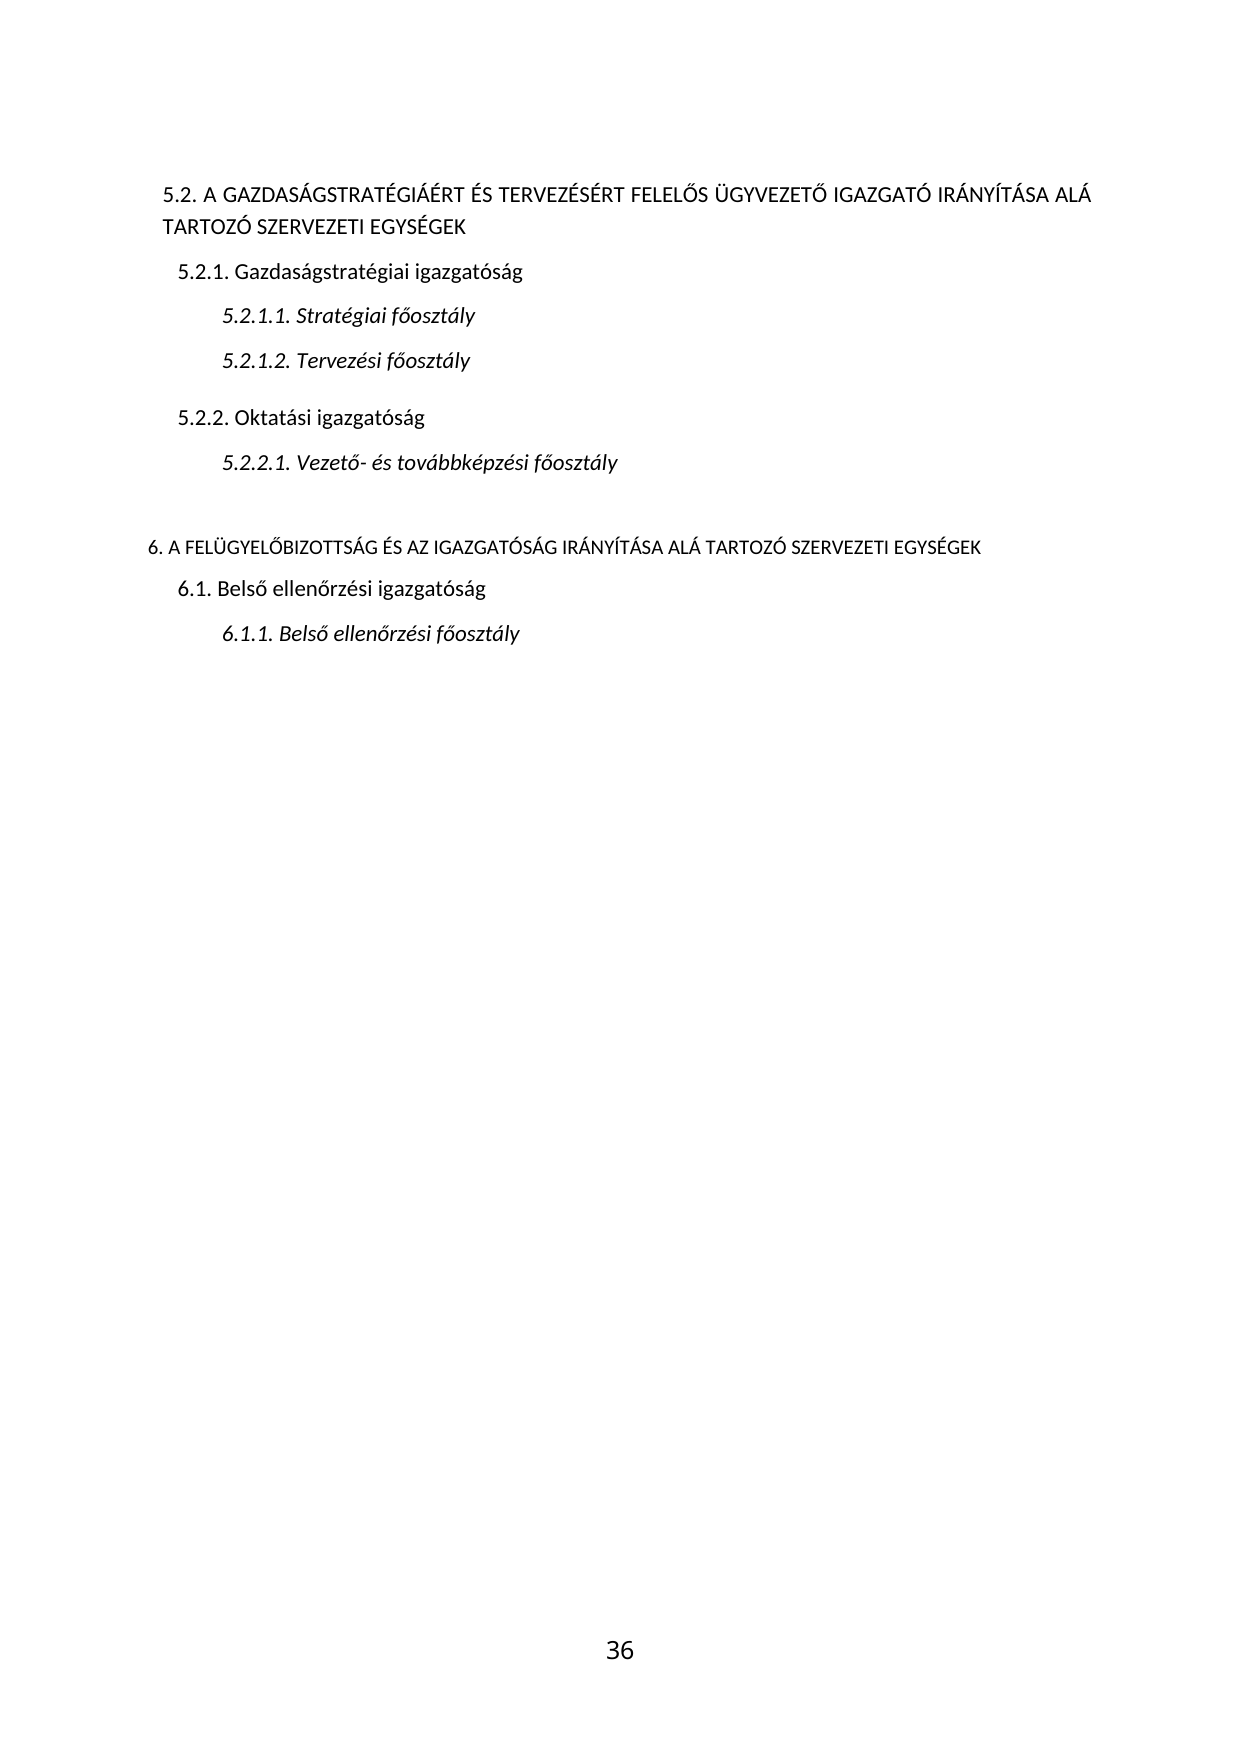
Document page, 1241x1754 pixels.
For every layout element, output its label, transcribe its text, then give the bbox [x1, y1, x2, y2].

text 5.2.1.1. Stratégiai főosztály [222, 301, 1092, 329]
text 5.2. A GAZDASÁGSTRATÉGIÁÉRT ÉS TERVEZÉSÉRT FELELŐS ÜGYVEZETŐ IGAZGATÓ IRÁNYÍTÁSA ALÁ TARTOZÓ SZERVEZETI EGYSÉGEK [162, 148, 1092, 240]
text 6.1.1. Belső ellenőrzési főosztály [222, 619, 1092, 647]
text 6.1. Belső ellenőrzési igazgatóság [177, 574, 1092, 602]
text 5.2.1.2. Tervezési főosztály [222, 346, 1092, 374]
text 6. A FELÜGYELŐBIZOTTSÁG ÉS AZ IGAZGATÓSÁG IRÁNYÍTÁSA ALÁ TARTOZÓ SZERVEZETI EGYSÉGEK [148, 505, 1092, 560]
text 5.2.2. Oktatási igazgatóság [177, 403, 1092, 431]
text 5.2.1. Gazdaságstratégiai igazgatóság [177, 257, 1092, 285]
text 5.2.2.1. Vezető- és továbbképzési főosztály [222, 448, 1092, 476]
